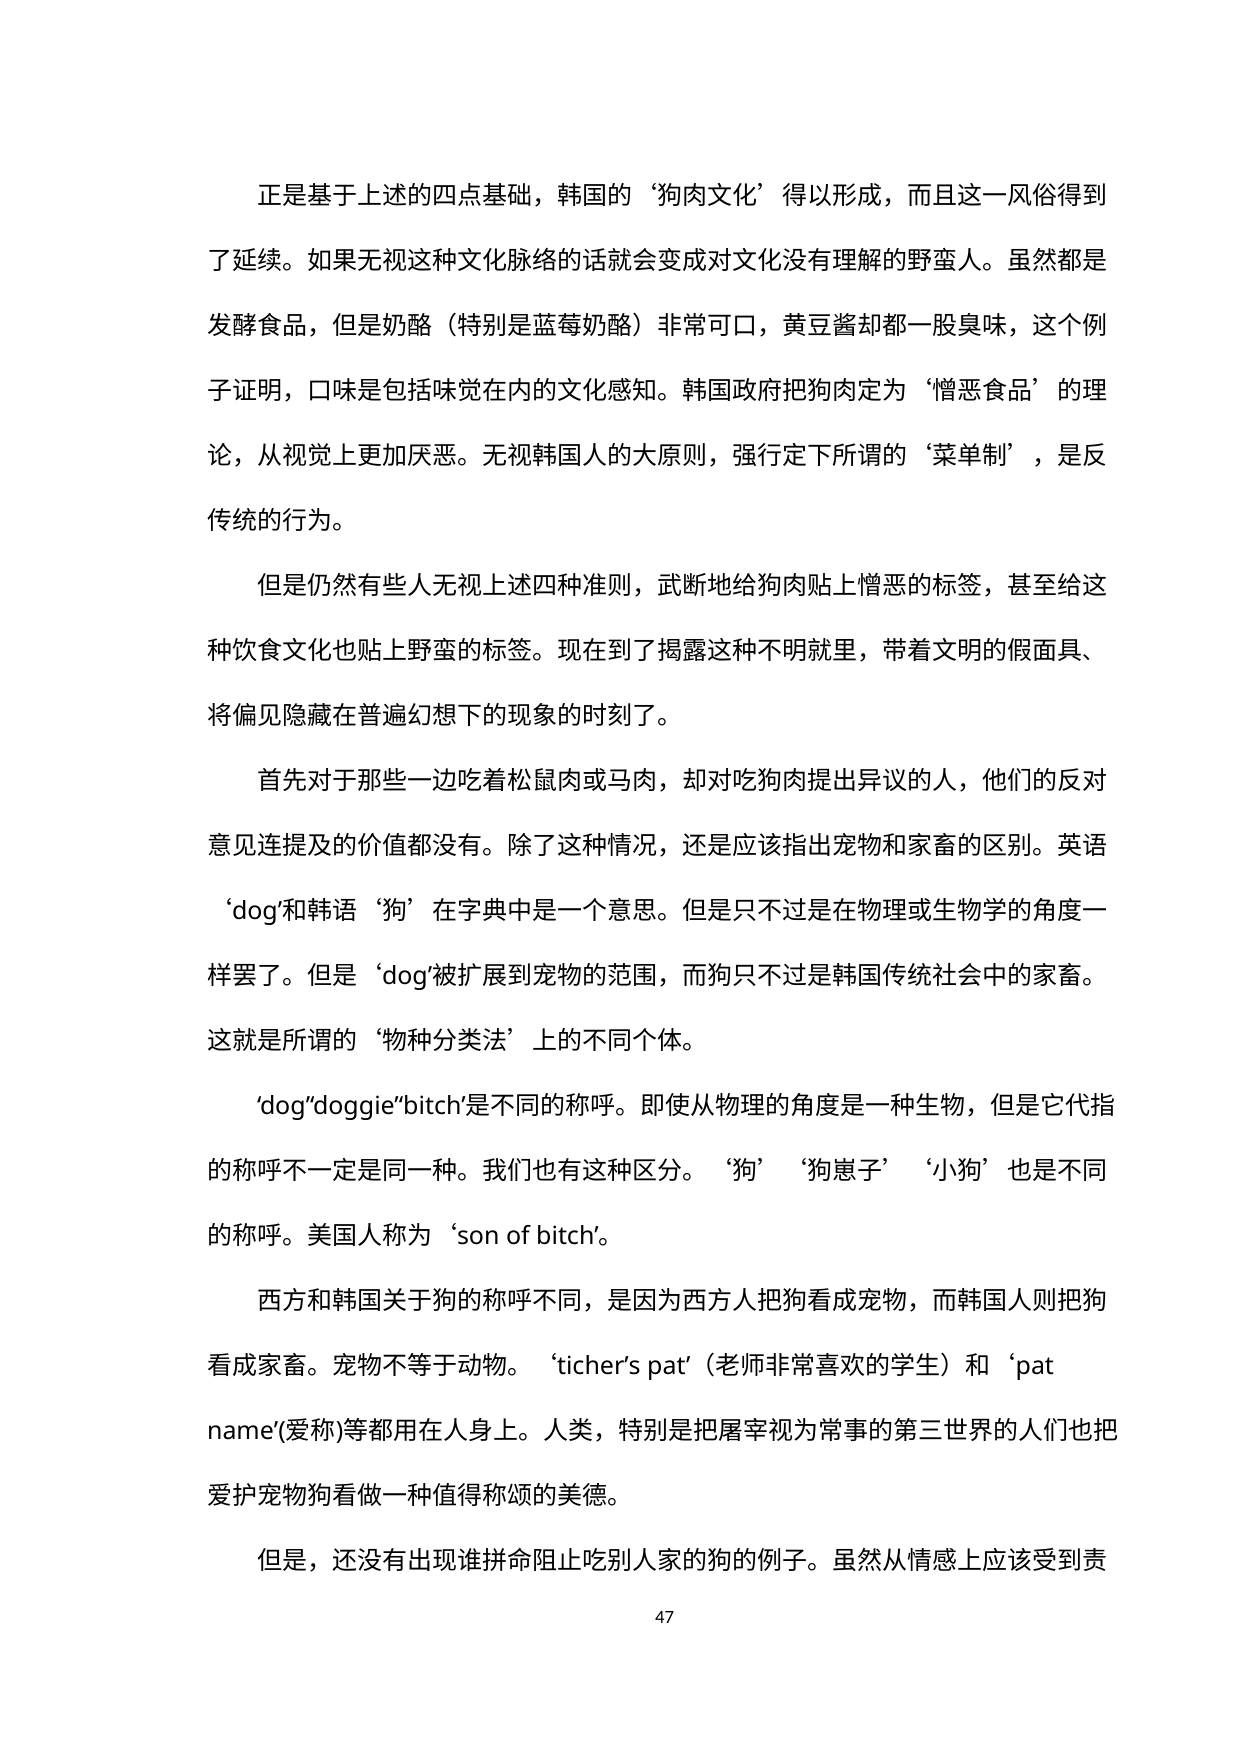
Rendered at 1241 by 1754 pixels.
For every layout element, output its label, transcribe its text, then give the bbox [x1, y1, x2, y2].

text 但是仍然有些人无视上述四种准则，武断地给狗肉贴上憎恶的标签，甚至给这种饮食文化也贴上野蛮的标签。现在到了揭露这种不明就里，带着文明的假面具、将偏见隐藏在普遍幻想下的现象的时刻了。 [207, 551, 1122, 746]
text 首先对于那些一边吃着松鼠肉或马肉，却对吃狗肉提出异议的人，他们的反对意见连提及的价值都没有。除了这种情况，还是应该指出宠物和家畜的区别。英语‘dog’和韩语‘狗’在字典中是一个意思。但是只不过是在物理或生物学的角度一样罢了。但是‘dog’被扩展到宠物的范围，而狗只不过是韩国传统社会中的家畜。这就是所谓的‘物种分类法’上的不同个体。 [207, 746, 1122, 1071]
text ‘dog’‘doggie’‘bitch’是不同的称呼。即使从物理的角度是一种生物，但是它代指的称呼不一定是同一种。我们也有这种区分。‘狗’‘狗崽子’‘小狗’也是不同的称呼。美国人称为‘son of bitch’。 [207, 1071, 1122, 1266]
text 西方和韩国关于狗的称呼不同，是因为西方人把狗看成宠物，而韩国人则把狗看成家畜。宠物不等于动物。‘ticher’s pat’（老师非常喜欢的学生）和‘pat name’(爱称)等都用在人身上。人类，特别是把屠宰视为常事的第三世界的人们也把爱护宠物狗看做一种值得称颂的美德。 [207, 1266, 1122, 1526]
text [207, 1526, 1122, 1591]
text 正是基于上述的四点基础，韩国的‘狗肉文化’得以形成，而且这一风俗得到了延续。如果无视这种文化脉络的话就会变成对文化没有理解的野蛮人。虽然都是发酵食品，但是奶酪（特别是蓝莓奶酪）非常可口，黄豆酱却都一股臭味，这个例子证明，口味是包括味觉在内的文化感知。韩国政府把狗肉定为‘憎恶食品’的理论，从视觉上更加厌恶。无视韩国人的大原则，强行定下所谓的‘菜单制’，是反传统的行为。 [207, 161, 1122, 551]
